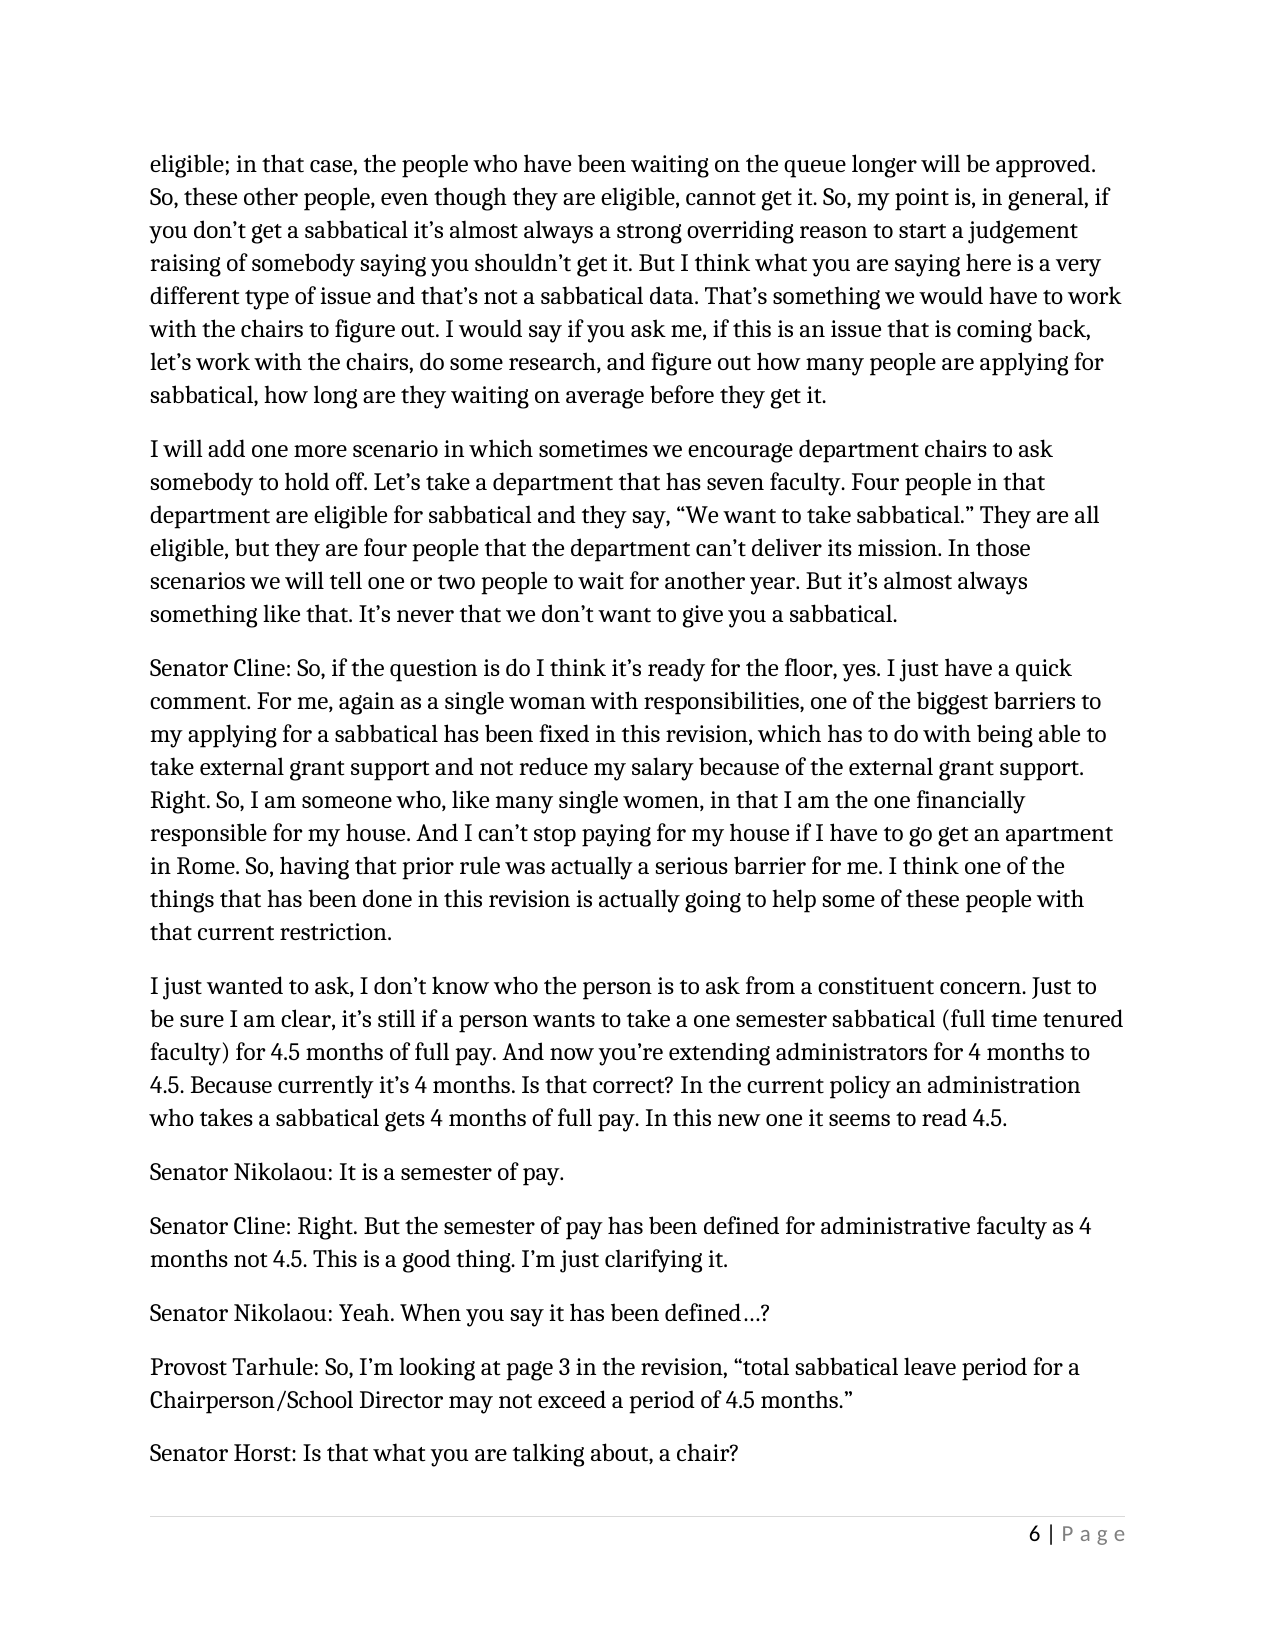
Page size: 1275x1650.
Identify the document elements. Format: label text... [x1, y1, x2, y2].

text Senator Nikolaou: Yeah. When you say it has been defined…? [150, 1299, 1125, 1327]
text Senator Nikolaou: It is a semester of pay. [150, 1158, 1125, 1187]
text Provost Tarhule: So, I’m looking at page 3 in the revision, “total sabbatical leave period for a Chairperson/School Director may not exceed a period of 4.5 months.” [150, 1352, 1125, 1414]
text I just wanted to ask, I don’t know who the person is to ask from a constituent concern. Just to be sure I am clear, it’s still if a person wants to take a one semester sabbatical (full time tenured faculty) for 4.5 months of full pay. And now you’re extending administrators for 4 months to 4.5. Because currently it’s 4 months. Is that correct? In the current policy an administration who takes a sabbatical gets 4 months of full pay. In this new one it seems to read 4.5. [150, 972, 1125, 1133]
text Senator Horst: Is that what you are talking about, a chair? [150, 1439, 1125, 1468]
text Senator Cline: Right. But the semester of pay has been defined for administrative faculty as 4 months not 4.5. This is a good thing. I’m just clarifying it. [150, 1212, 1125, 1273]
text I will add one more scenario in which sometimes we encourage department chairs to ask somebody to hold off. Let’s take a department that has seven faculty. Four people in that department are eligible for sabbatical and they say, “We want to take sabbatical.” They are all eligible, but they are four people that the department can’t deliver its mission. In those scenarios we will tell one or two people to wait for another year. But it’s almost always something like that. It’s never that we don’t want to give you a sabbatical. [150, 435, 1125, 629]
text Senator Cline: So, if the question is do I think it’s ready for the floor, yes. I just have a quick comment. For me, again as a single woman with responsibilities, one of the biggest barriers to my applying for a sabbatical has been fixed in this revision, which has to do with being able to take external grant support and not reduce my salary because of the external grant support. Right. So, I am someone who, like many single women, in that I am the one financially responsible for my house. And I can’t stop paying for my house if I have to go get an apartment in Rome. So, having that prior rule was actually a serious barrier for me. I think one of the things that has been done in this revision is actually going to help some of these people with that current restriction. [150, 654, 1125, 947]
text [150, 150, 1125, 410]
